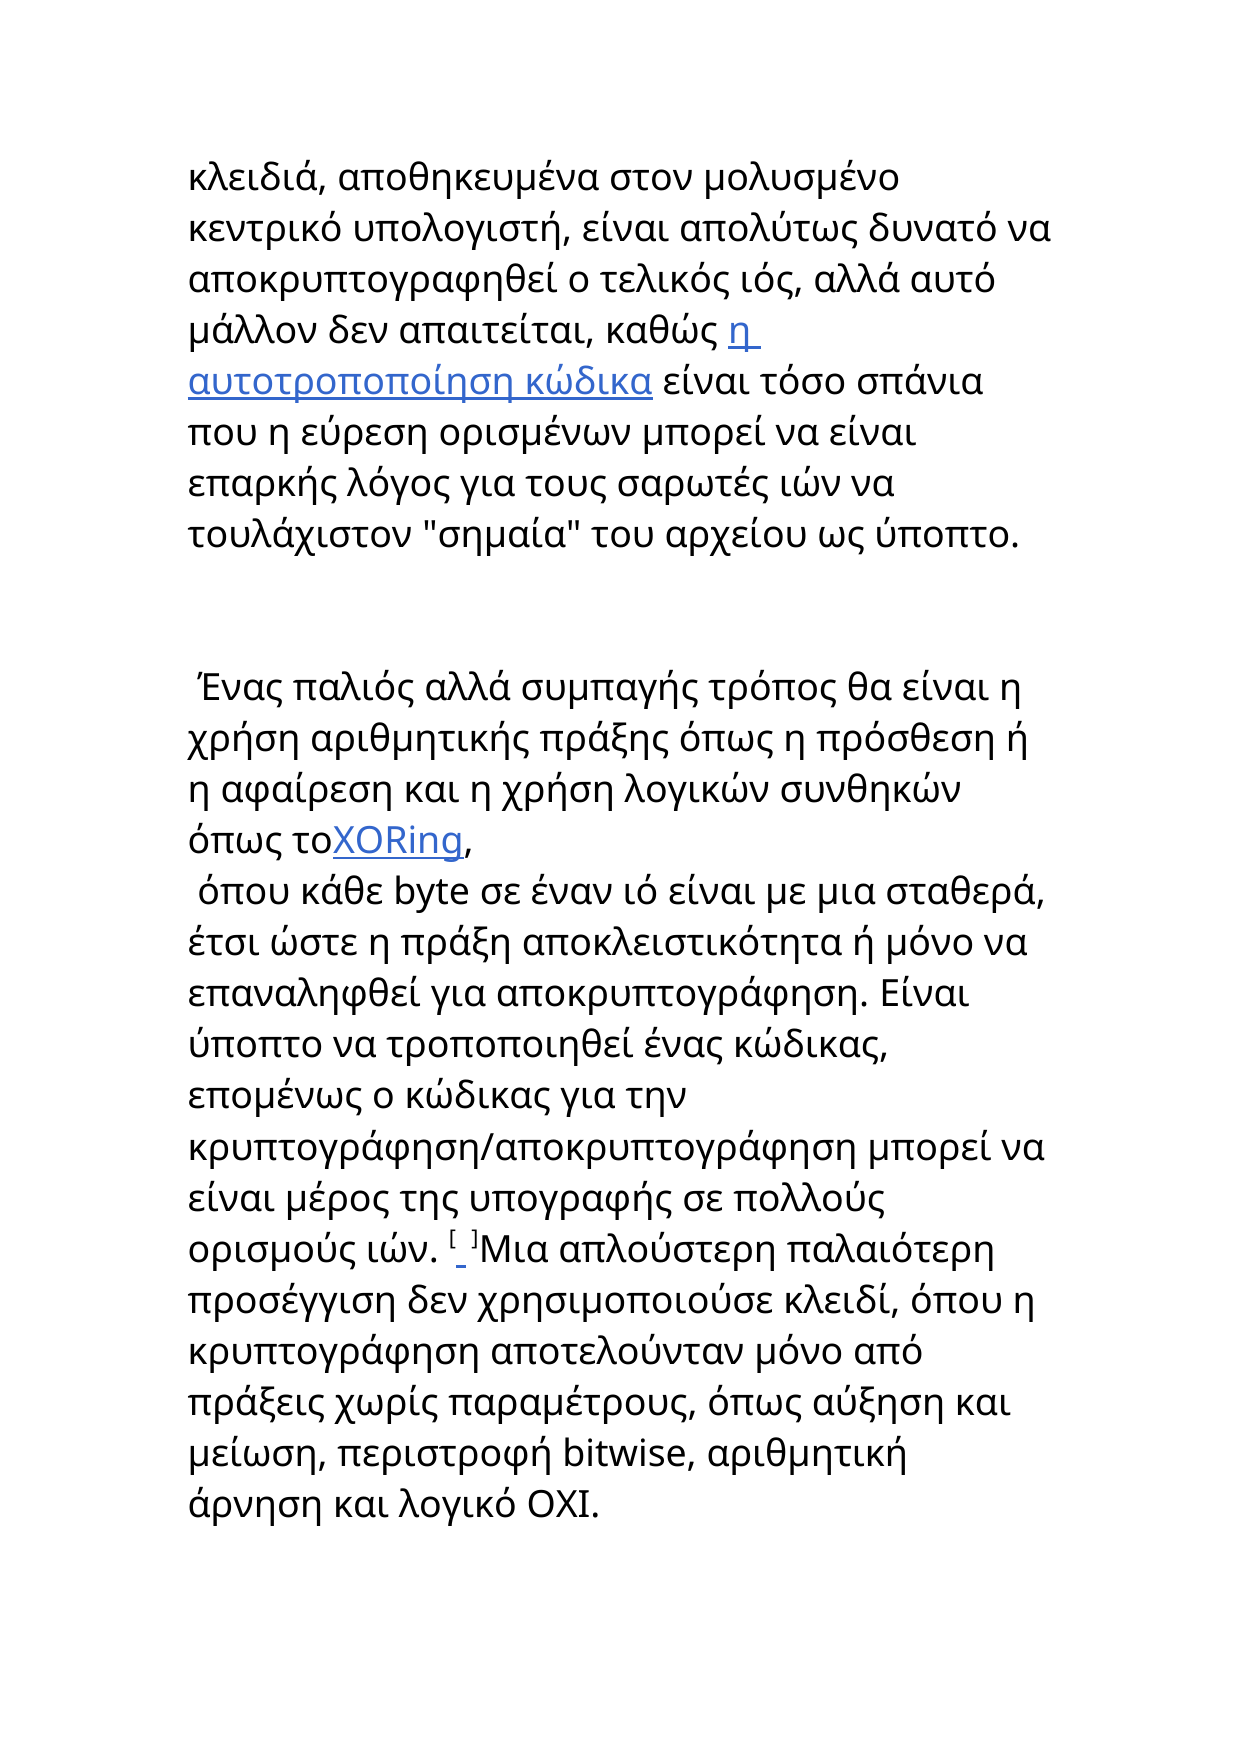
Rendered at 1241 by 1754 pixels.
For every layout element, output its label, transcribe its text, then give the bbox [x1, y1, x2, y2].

text όπου κάθε byte σε έναν ιό είναι με μια σταθερά, έτσι ώστε η πράξη αποκλειστικότητα ή μόνο να επαναληφθεί για αποκρυπτογράφηση. Είναι ύποπτο να τροποποιηθεί ένας κώδικας, επομένως ο κώδικας για την κρυπτογράφηση/αποκρυπτογράφηση μπορεί να είναι μέρος της υπογραφής σε πολλούς ορισμούς ιών. [ ]Μια απλούστερη παλαιότερη προσέγγιση δεν χρησιμοποιούσε κλειδί, όπου η κρυπτογράφηση αποτελούνταν μόνο από πράξεις χωρίς παραμέτρους, όπως αύξηση και μείωση, περιστροφή bitwise, αριθμητική άρνηση και λογικό ΟΧΙ. [187, 864, 1053, 1528]
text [187, 150, 1053, 558]
text Ένας παλιός αλλά συμπαγής τρόπος θα είναι η χρήση αριθμητικής πράξης όπως η πρόσθεση ή η αφαίρεση και η χρήση λογικών συνθηκών όπως τοXORing, [187, 660, 1053, 864]
